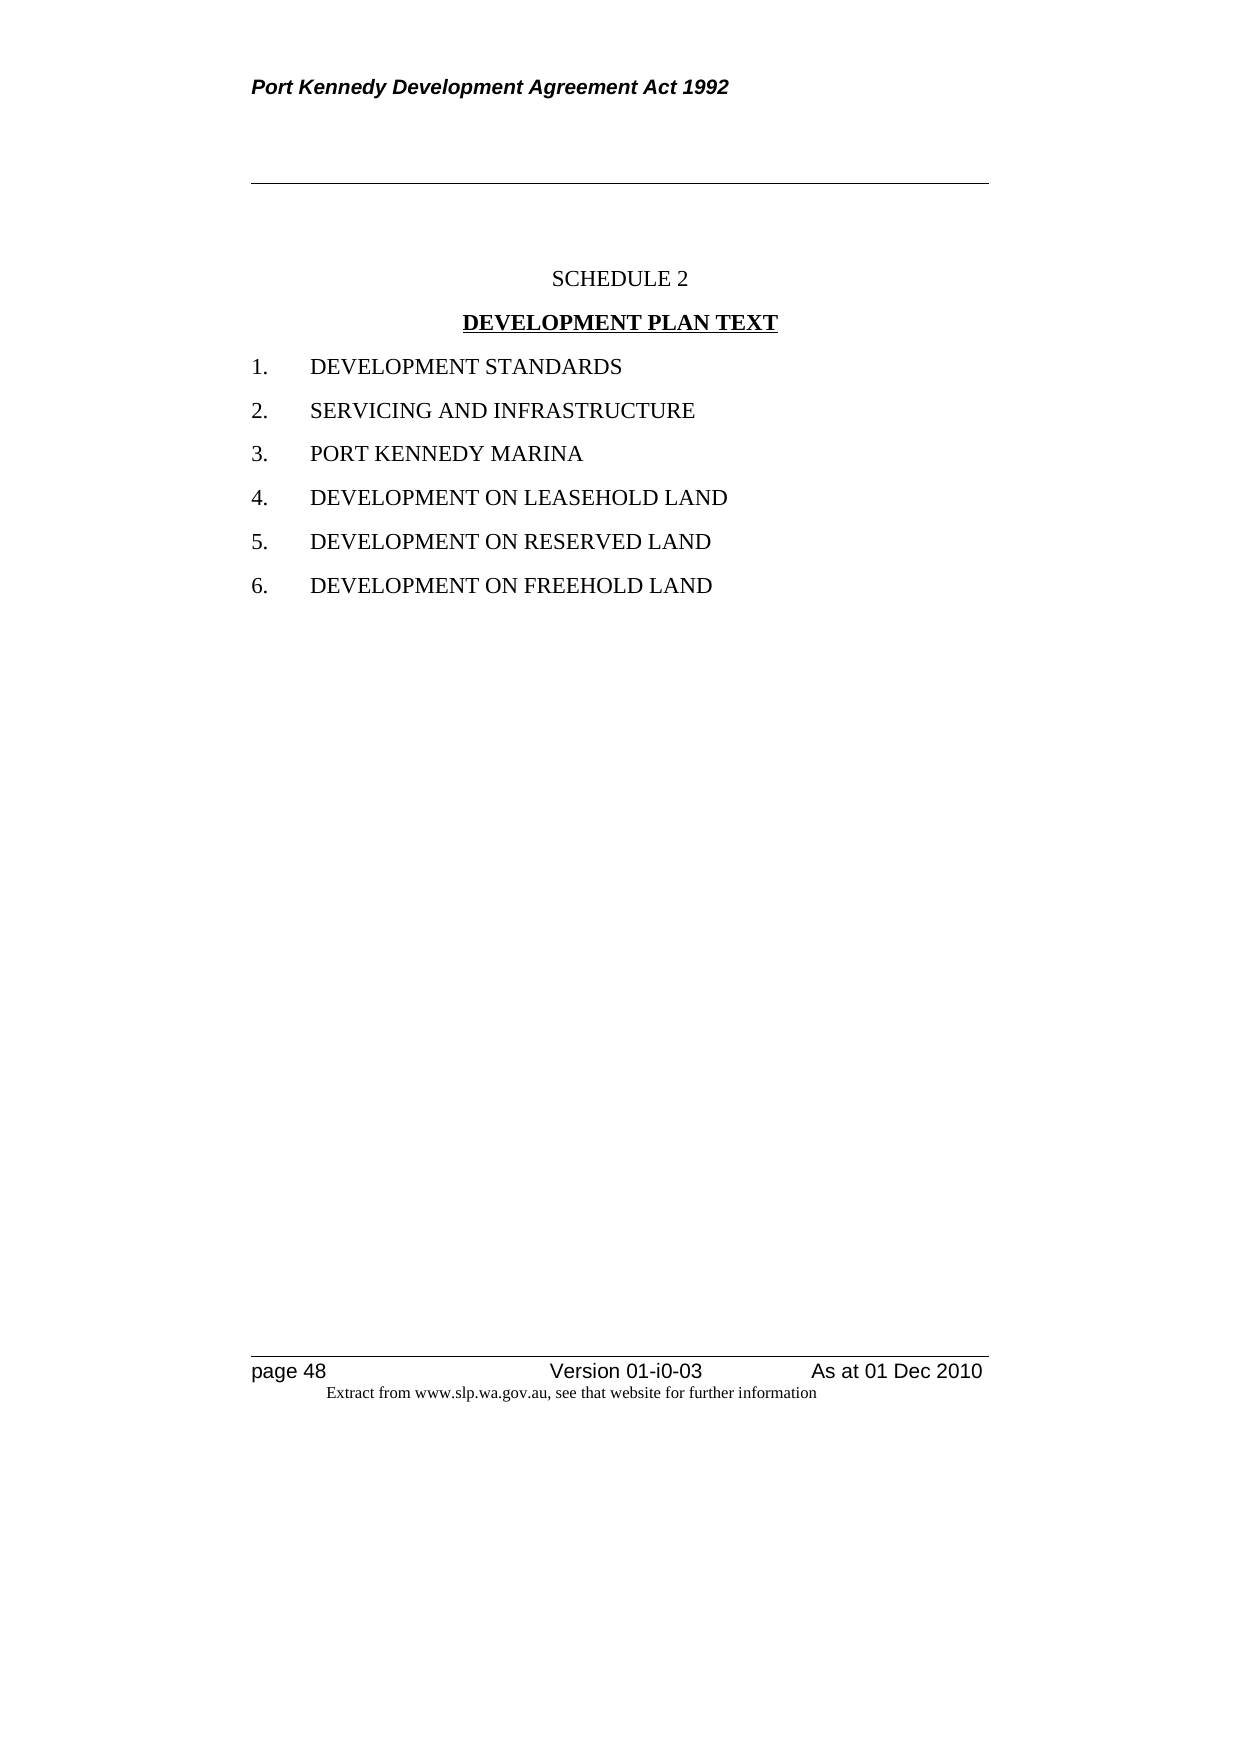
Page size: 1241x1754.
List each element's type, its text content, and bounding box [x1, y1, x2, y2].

text 2. SERVICING AND INFRASTRUCTURE [251, 396, 989, 423]
text SCHEDULE 2 [251, 265, 989, 292]
text DEVELOPMENT PLAN TEXT [251, 308, 989, 336]
text 6. DEVELOPMENT ON FREEHOLD LAND [251, 571, 989, 598]
text 5. DEVELOPMENT ON RESERVED LAND [251, 527, 989, 554]
text 1. DEVELOPMENT STANDARDS [251, 352, 989, 379]
text 4. DEVELOPMENT ON LEASEHOLD LAND [251, 483, 989, 511]
text 3. PORT KENNEDY MARINA [251, 440, 989, 467]
